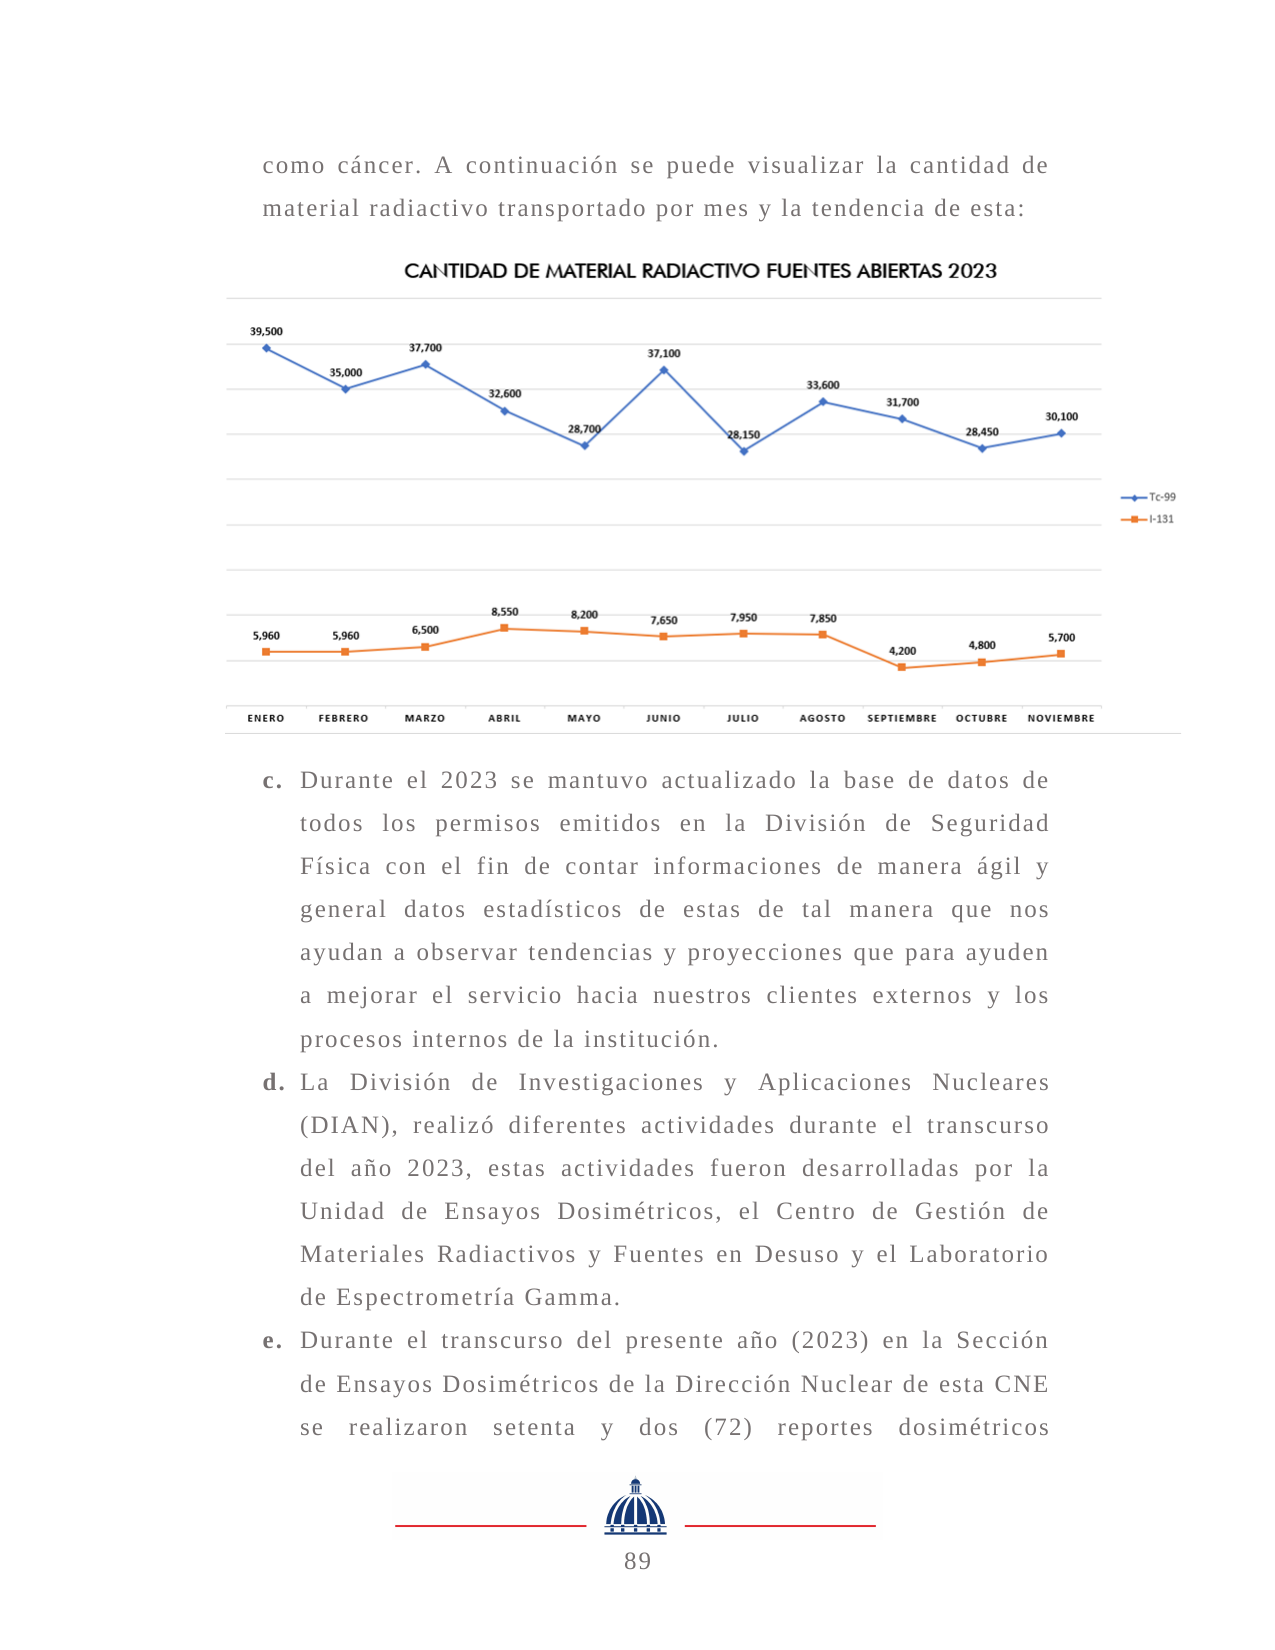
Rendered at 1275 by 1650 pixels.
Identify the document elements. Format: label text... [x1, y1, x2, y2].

list La División de Investigaciones y Aplicaciones Nucleares (DIAN), realizó diferentes actividades durante el transcurso del año 2023, estas actividades fueron desarrolladas por la Unidad de Ensayos Dosimétricos, el Centro de Gestión de Materiales Radiactivos y Fuentes en Desuso y el Laboratorio de Espectrometría Gamma. [262, 1067, 1050, 1311]
picture [225, 252, 1182, 734]
list Durante el 2023 se mantuvo actualizado la base de datos de todos los permisos emitidos en la División de Seguridad Física con el fin de contar informaciones de manera ágil y general datos estadísticos de estas de tal manera que nos ayudan a observar tendencias y proyecciones que para ayuden a mejorar el servicio hacia nuestros clientes externos y los procesos internos de la institución. [262, 765, 1050, 1052]
picture [391, 1472, 884, 1540]
